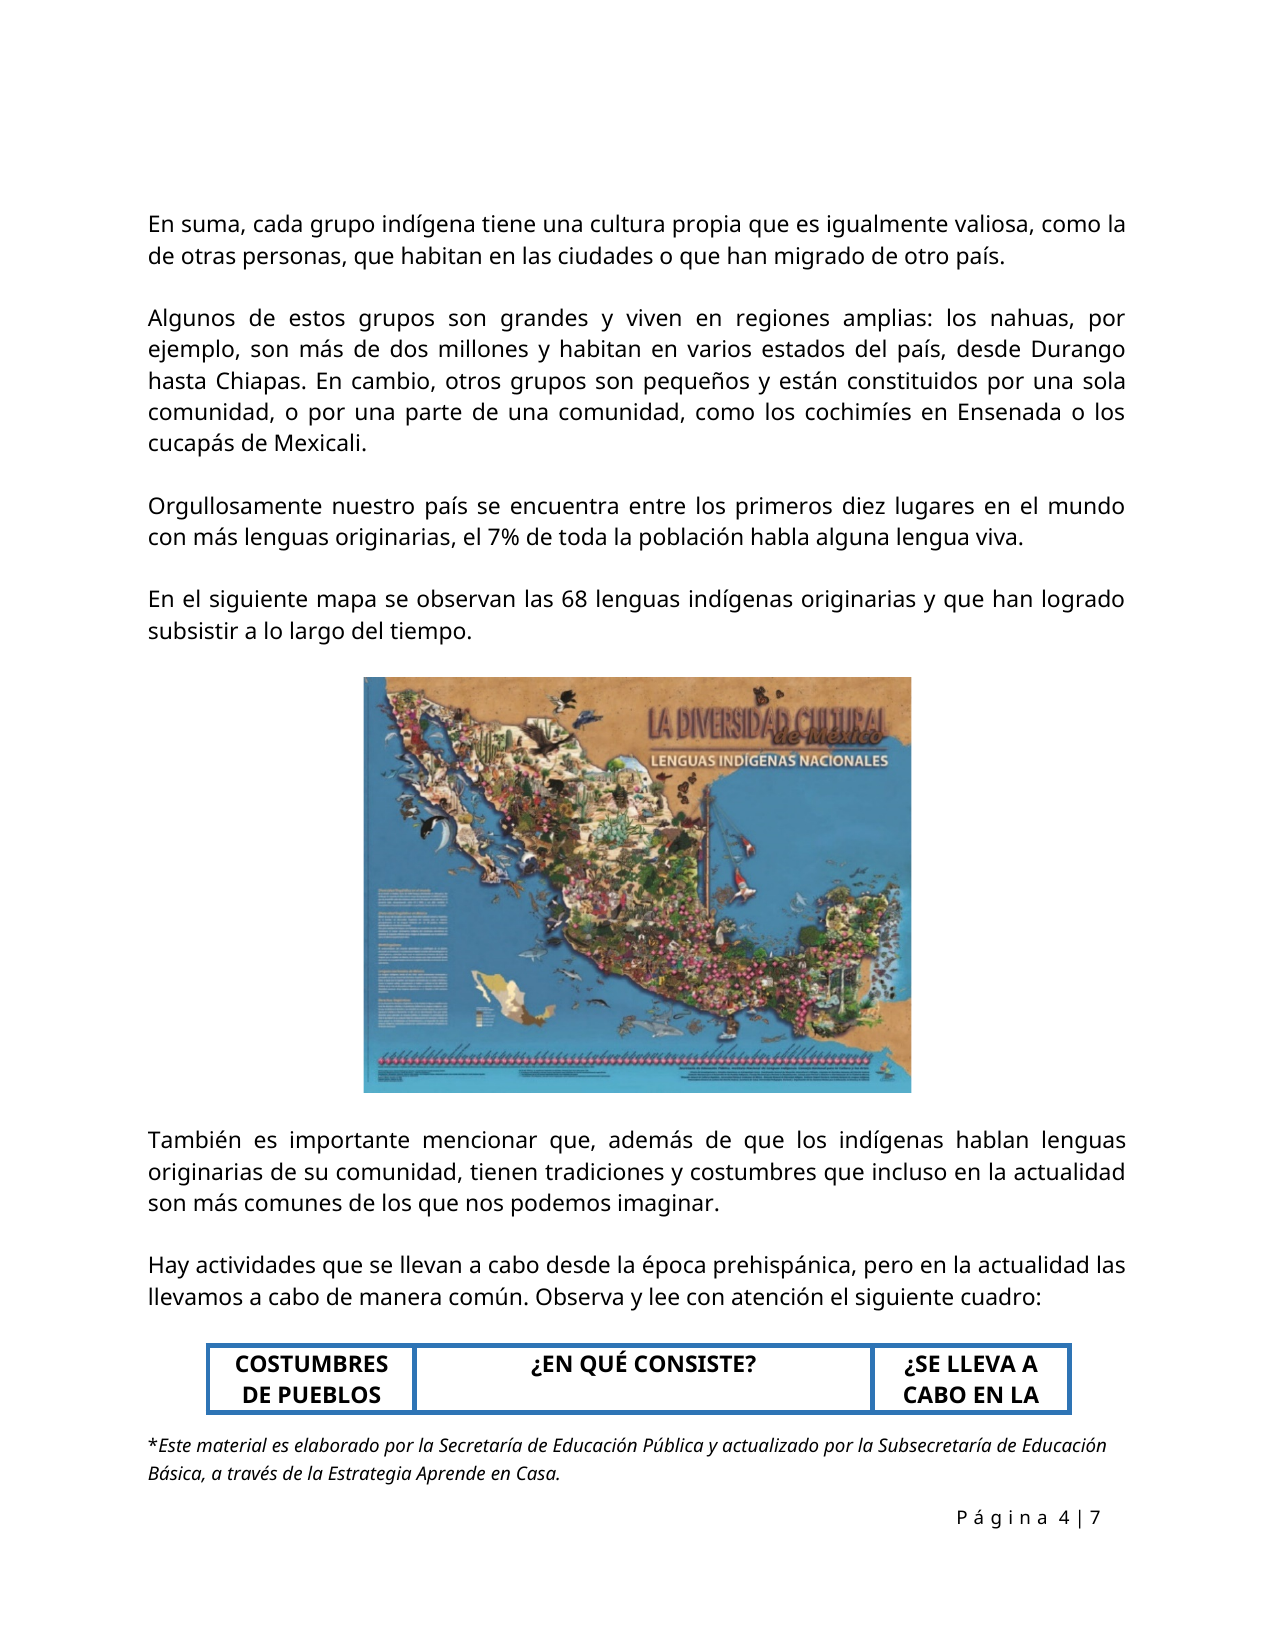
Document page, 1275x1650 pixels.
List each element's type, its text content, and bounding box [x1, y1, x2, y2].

text También es importante mencionar que, además de que los indígenas hablan lenguas originarias de su comunidad, tienen tradiciones y costumbres que incluso en la actualidad son más comunes de los que nos podemos imaginar. [148, 1124, 1127, 1218]
table_header ¿EN QUÉ CONSISTE? [417, 1348, 870, 1410]
text En suma, cada grupo indígena tiene una cultura propia que es igualmente valiosa, como la de otras personas, que habitan en las ciudades o que han migrado de otro país. [148, 208, 1127, 271]
text En el siguiente mapa se observan las 68 lenguas indígenas originarias y que han logrado subsistir a lo largo del tiempo. [148, 583, 1127, 646]
text Algunos de estos grupos son grandes y viven en regiones amplias: los nahuas, por ejemplo, son más de dos millones y habitan en varios estados del país, desde Durango hasta Chiapas. En cambio, otros grupos son pequeños y están constituidos por una sola comunidad, o por una parte de una comunidad, como los cochimíes en Ensenada o los cucapás de Mexicali. [148, 302, 1127, 458]
text Hay actividades que se llevan a cabo desde la época prehispánica, pero en la actualidad las llevamos a cabo de manera común. Observa y lee con atención el siguiente cuadro: [148, 1249, 1127, 1312]
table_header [210, 1348, 412, 1410]
text Orgullosamente nuestro país se encuentra entre los primeros diez lugares en el mundo con más lenguas originarias, el 7% de toda la población habla alguna lengua viva. [148, 490, 1127, 552]
picture [363, 677, 912, 1093]
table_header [875, 1348, 1067, 1410]
